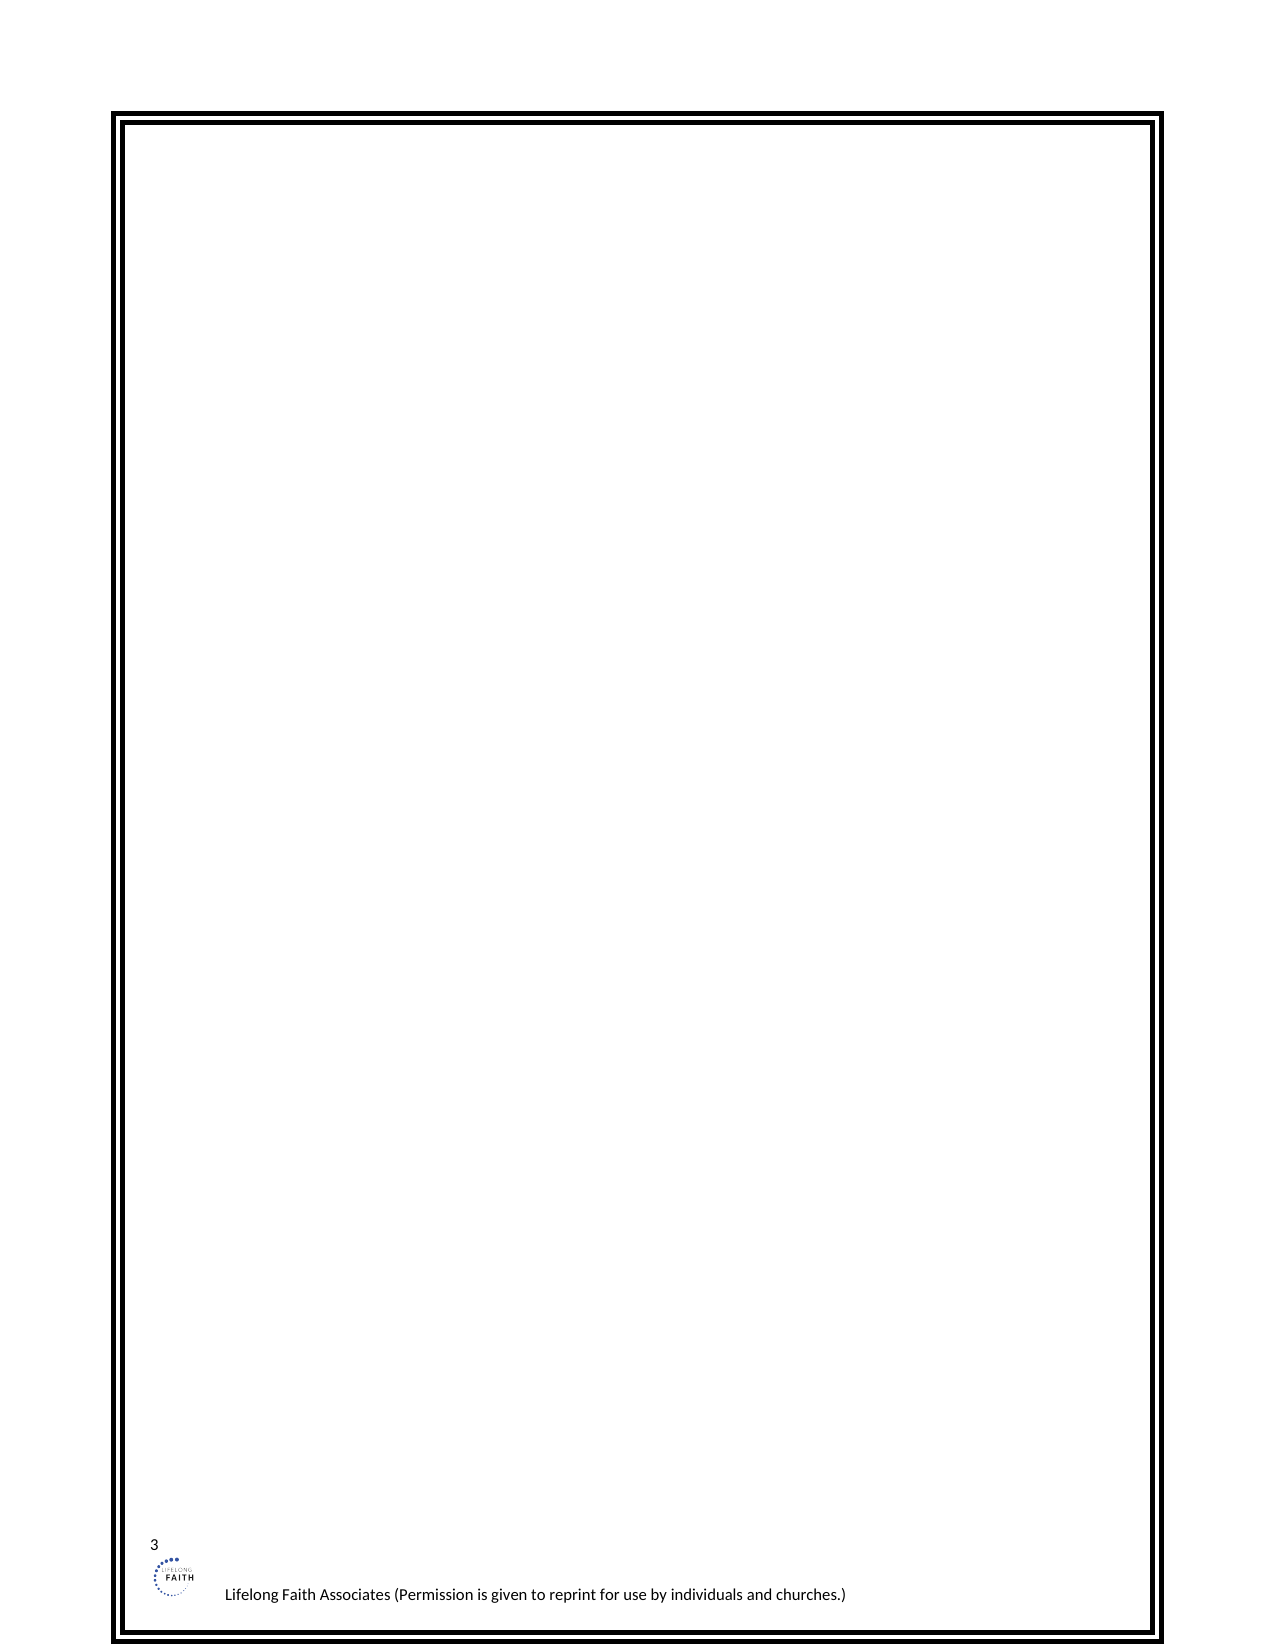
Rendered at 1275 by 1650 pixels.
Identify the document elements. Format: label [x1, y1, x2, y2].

picture [150, 1554, 197, 1601]
